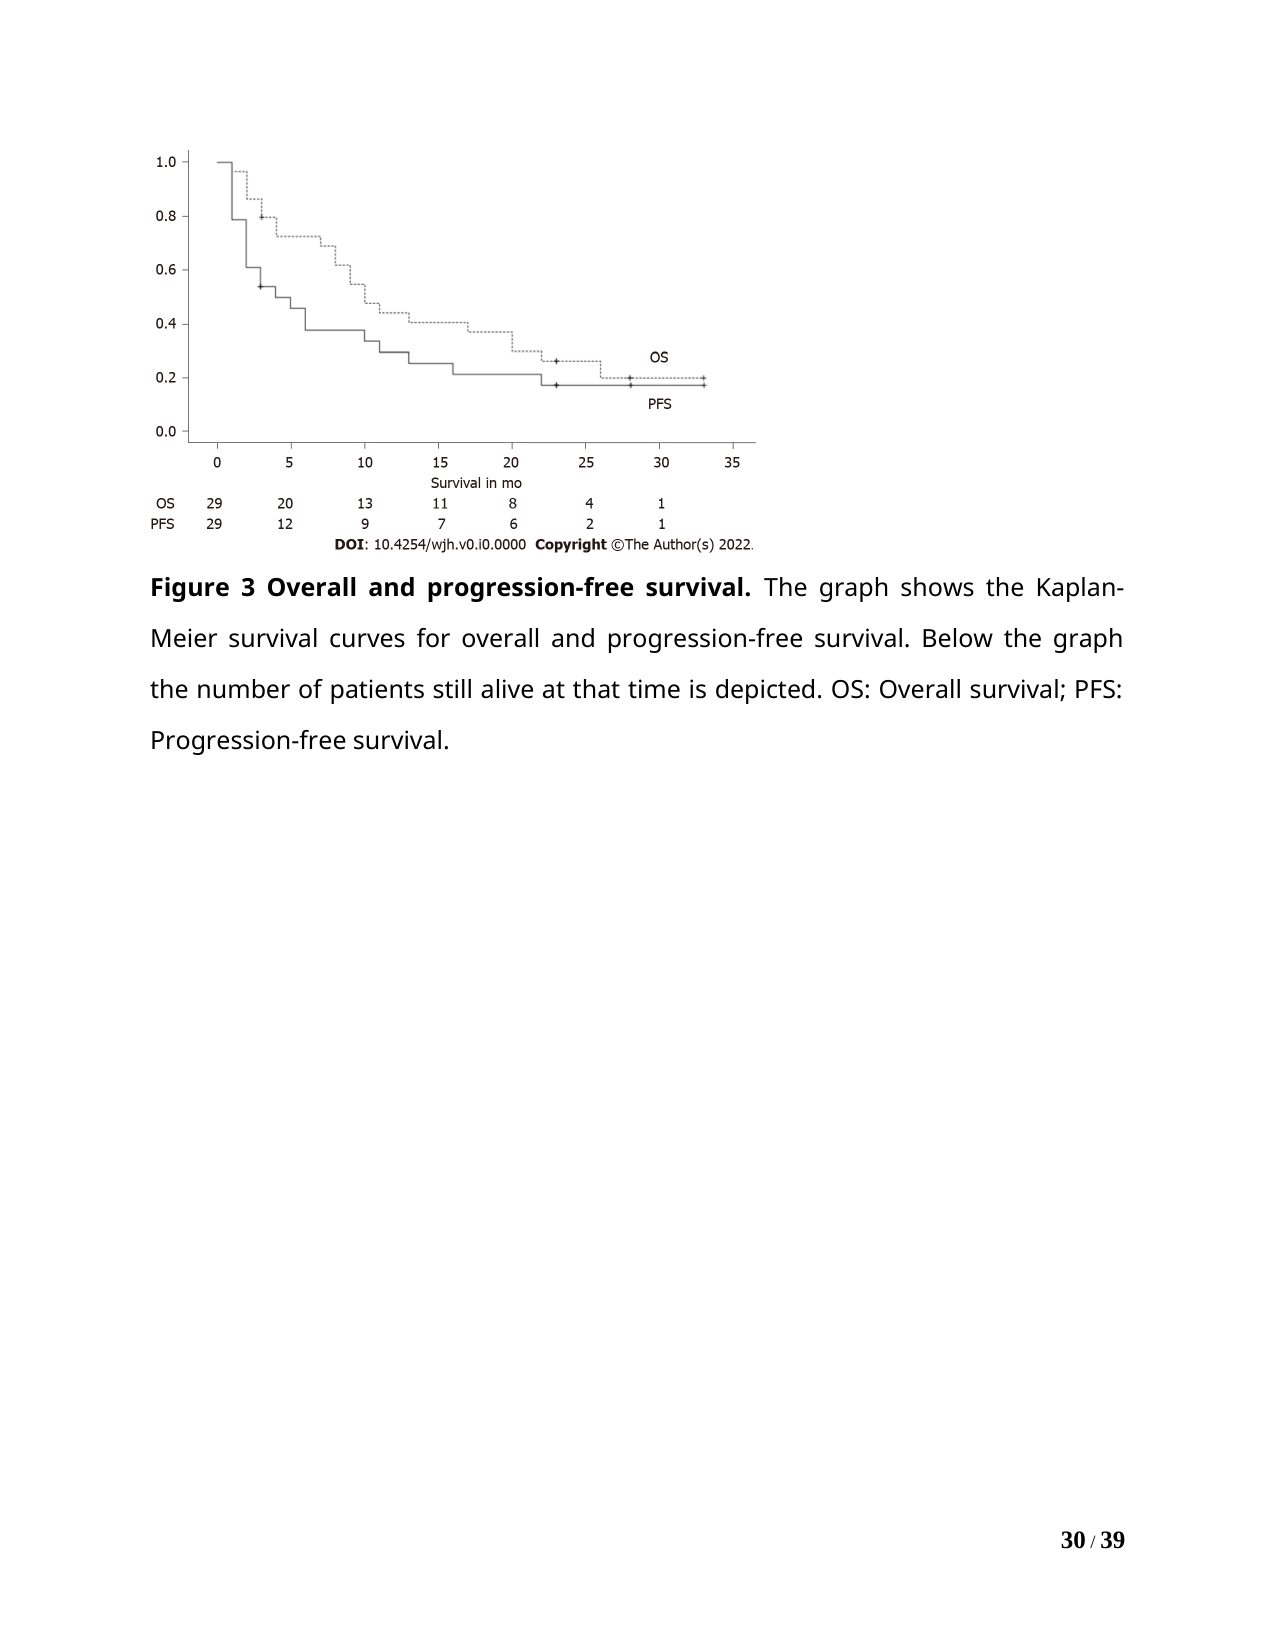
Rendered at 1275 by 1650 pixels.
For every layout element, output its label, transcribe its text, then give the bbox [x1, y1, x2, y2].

text Figure 3 Overall and progression-free survival. The graph shows the Kaplan-Meier survival curves for overall and progression-free survival. Below the graph the number of patients still alive at that time is depicted. OS: Overall survival; PFS: Progression-free survival. [150, 569, 1125, 757]
picture [150, 150, 760, 555]
